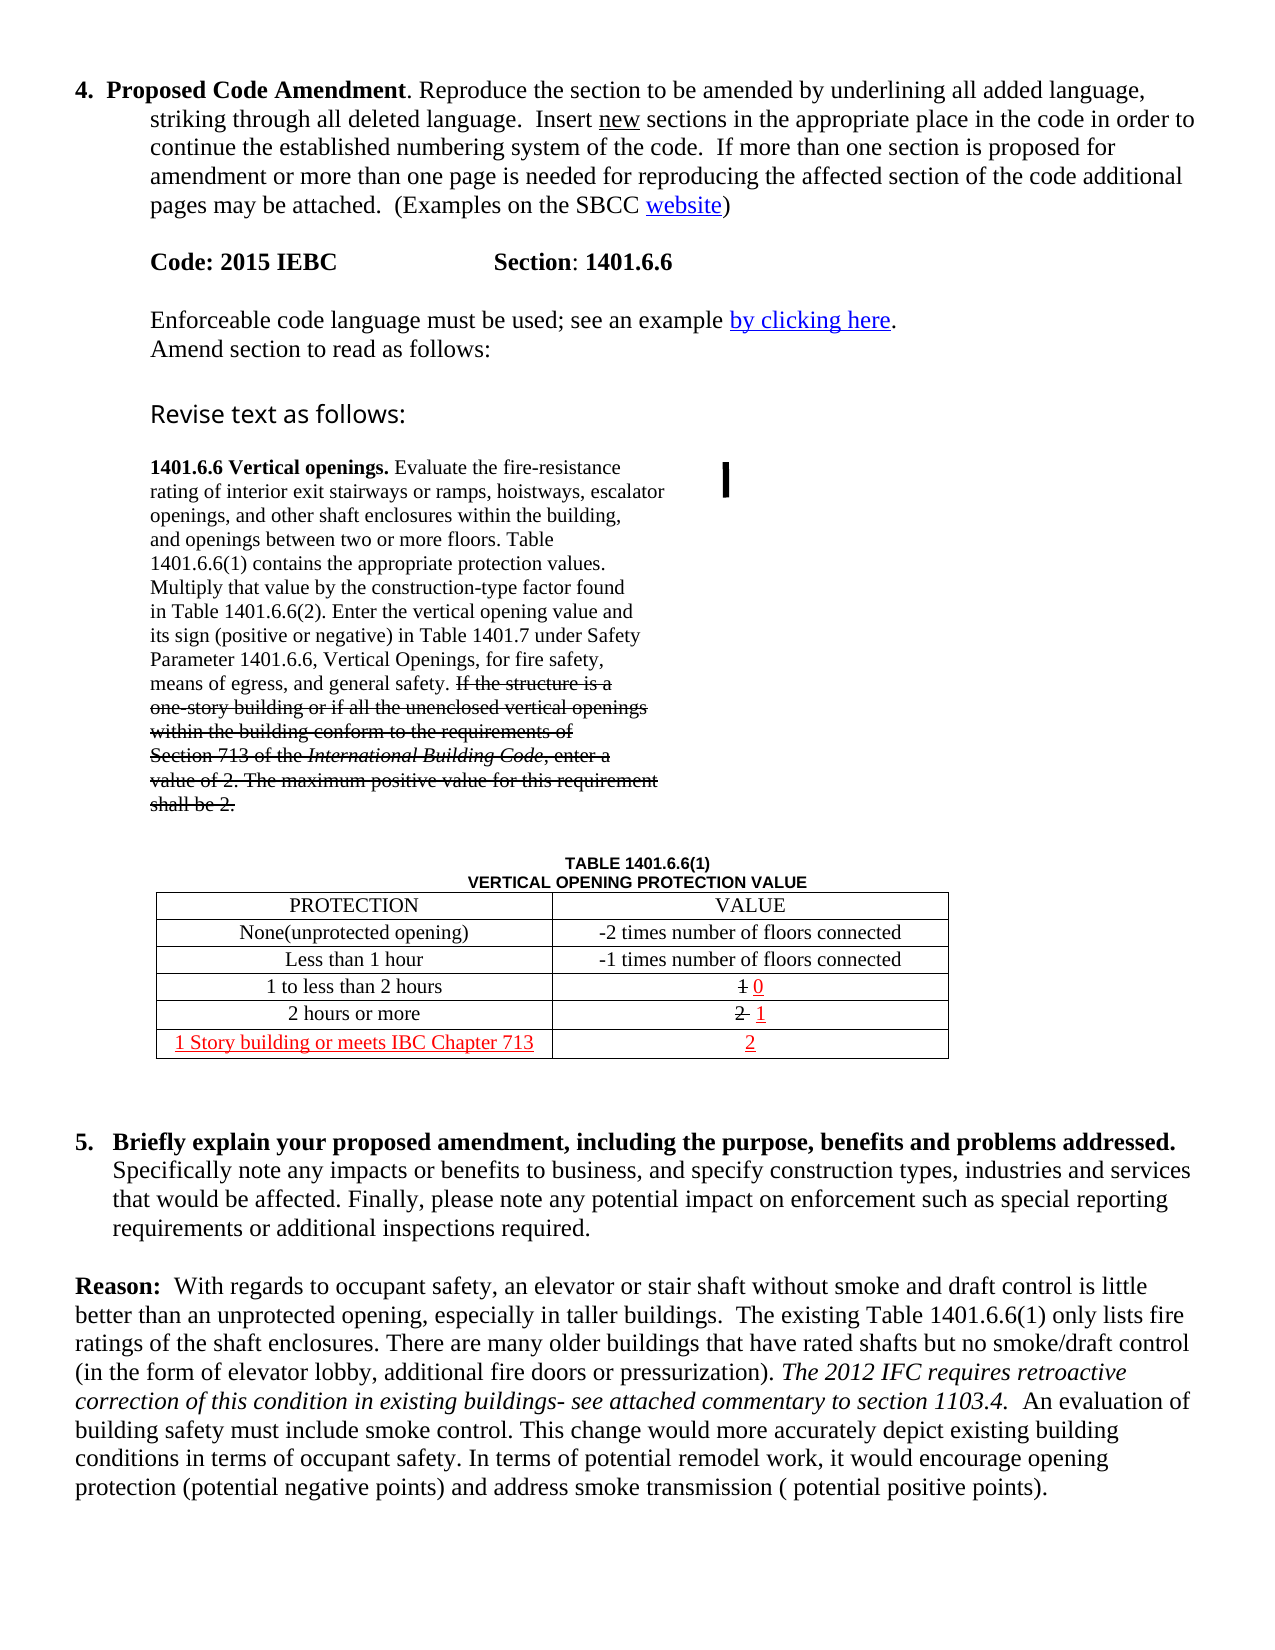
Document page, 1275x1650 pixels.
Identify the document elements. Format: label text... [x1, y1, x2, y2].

text Reason: With regards to occupant safety, an elevator or stair shaft without smoke and draft control is little better than an unprotected opening, especially in taller buildings. The existing Table 1401.6.6(1) only lists fire ratings of the shaft enclosures. There are many older buildings that have rated shafts but no smoke/draft control (in the form of elevator lobby, additional fire doors or pressurization). The 2012 IFC requires retroactive correction of this condition in existing buildings- see attached commentary to section 1103.4. An evaluation of building safety must include smoke control. This change would more accurately depict existing building conditions in terms of occupant safety. In terms of potential remodel work, it would encourage opening protection (potential negative points) and address smoke transmission ( potential positive points). [75, 1271, 1200, 1501]
table_cell Less than 1 hour [157, 947, 552, 973]
table_cell 1 0 [553, 974, 948, 1000]
list Briefly explain your proposed amendment, including the purpose, benefits and problems addressed. Specifically note any impacts or benefits to business, and specify construction types, industries and services that would be affected. Finally, please note any potential impact on enforcement such as special reporting requirements or additional inspections required. [75, 1127, 1200, 1242]
text one-story building or if all the unenclosed vertical openings [150, 695, 1200, 719]
text and openings between two or more floors. Table [150, 527, 1200, 551]
table_cell 2 1 [553, 1001, 948, 1029]
table_cell 1 to less than 2 hours [157, 974, 552, 1000]
table_cell -1 times number of floors connected [553, 947, 948, 973]
text openings, and other shaft enclosures within the building, [150, 503, 1200, 527]
text VERTICAL OPENING PROTECTION VALUE [75, 873, 1200, 892]
text rating of interior exit stairways or ramps, hoistways, escalator [150, 479, 1200, 503]
text Section 713 of the International Building Code, enter a [150, 743, 1200, 767]
text TABLE 1401.6.6(1) [75, 854, 1200, 873]
text Enforceable code language must be used; see an example by clicking here. [75, 305, 1200, 334]
text Parameter 1401.6.6, Vertical Openings, for fire safety, [150, 647, 1200, 671]
table_cell -2 times number of floors connected [553, 920, 948, 946]
text its sign (positive or negative) in Table 1401.7 under Safety [150, 623, 1200, 647]
text Multiply that value by the construction-type factor found [150, 575, 1200, 599]
text within the building conform to the requirements of [150, 719, 1200, 743]
text Code: 2015 IEBC Section: 1401.6.6 [75, 247, 1200, 276]
text shall be 2. [150, 792, 1200, 816]
text value of 2. The maximum positive value for this requirement [150, 767, 1200, 792]
text 4. Proposed Code Amendment. Reproduce the section to be amended by underlining all added language, striking through all deleted language. Insert new sections in the appropriate place in the code in order to continue the established numbering system of the code. If more than one section is proposed for amendment or more than one page is needed for reproducing the affected section of the code additional pages may be attached. (Examples on the SBCC website) [75, 75, 1200, 219]
text Revise text as follows: [75, 397, 1200, 431]
table_header PROTECTION [157, 893, 552, 919]
text Amend section to read as follows: [75, 334, 1200, 362]
table_cell None(unprotected opening) [157, 920, 552, 946]
text 1401.6.6 Vertical openings. Evaluate the fire-resistance [150, 455, 1200, 479]
text 1401.6.6(1) contains the appropriate protection values. [150, 551, 1200, 575]
table_cell 2 [553, 1030, 948, 1058]
table_cell 2 hours or more [157, 1001, 552, 1029]
text in Table 1401.6.6(2). Enter the vertical opening value and [150, 599, 1200, 623]
text means of egress, and general safety. If the structure is a [150, 671, 1200, 695]
table_header VALUE [553, 893, 948, 919]
table_cell 1 Story building or meets IBC Chapter 713 [157, 1030, 552, 1058]
